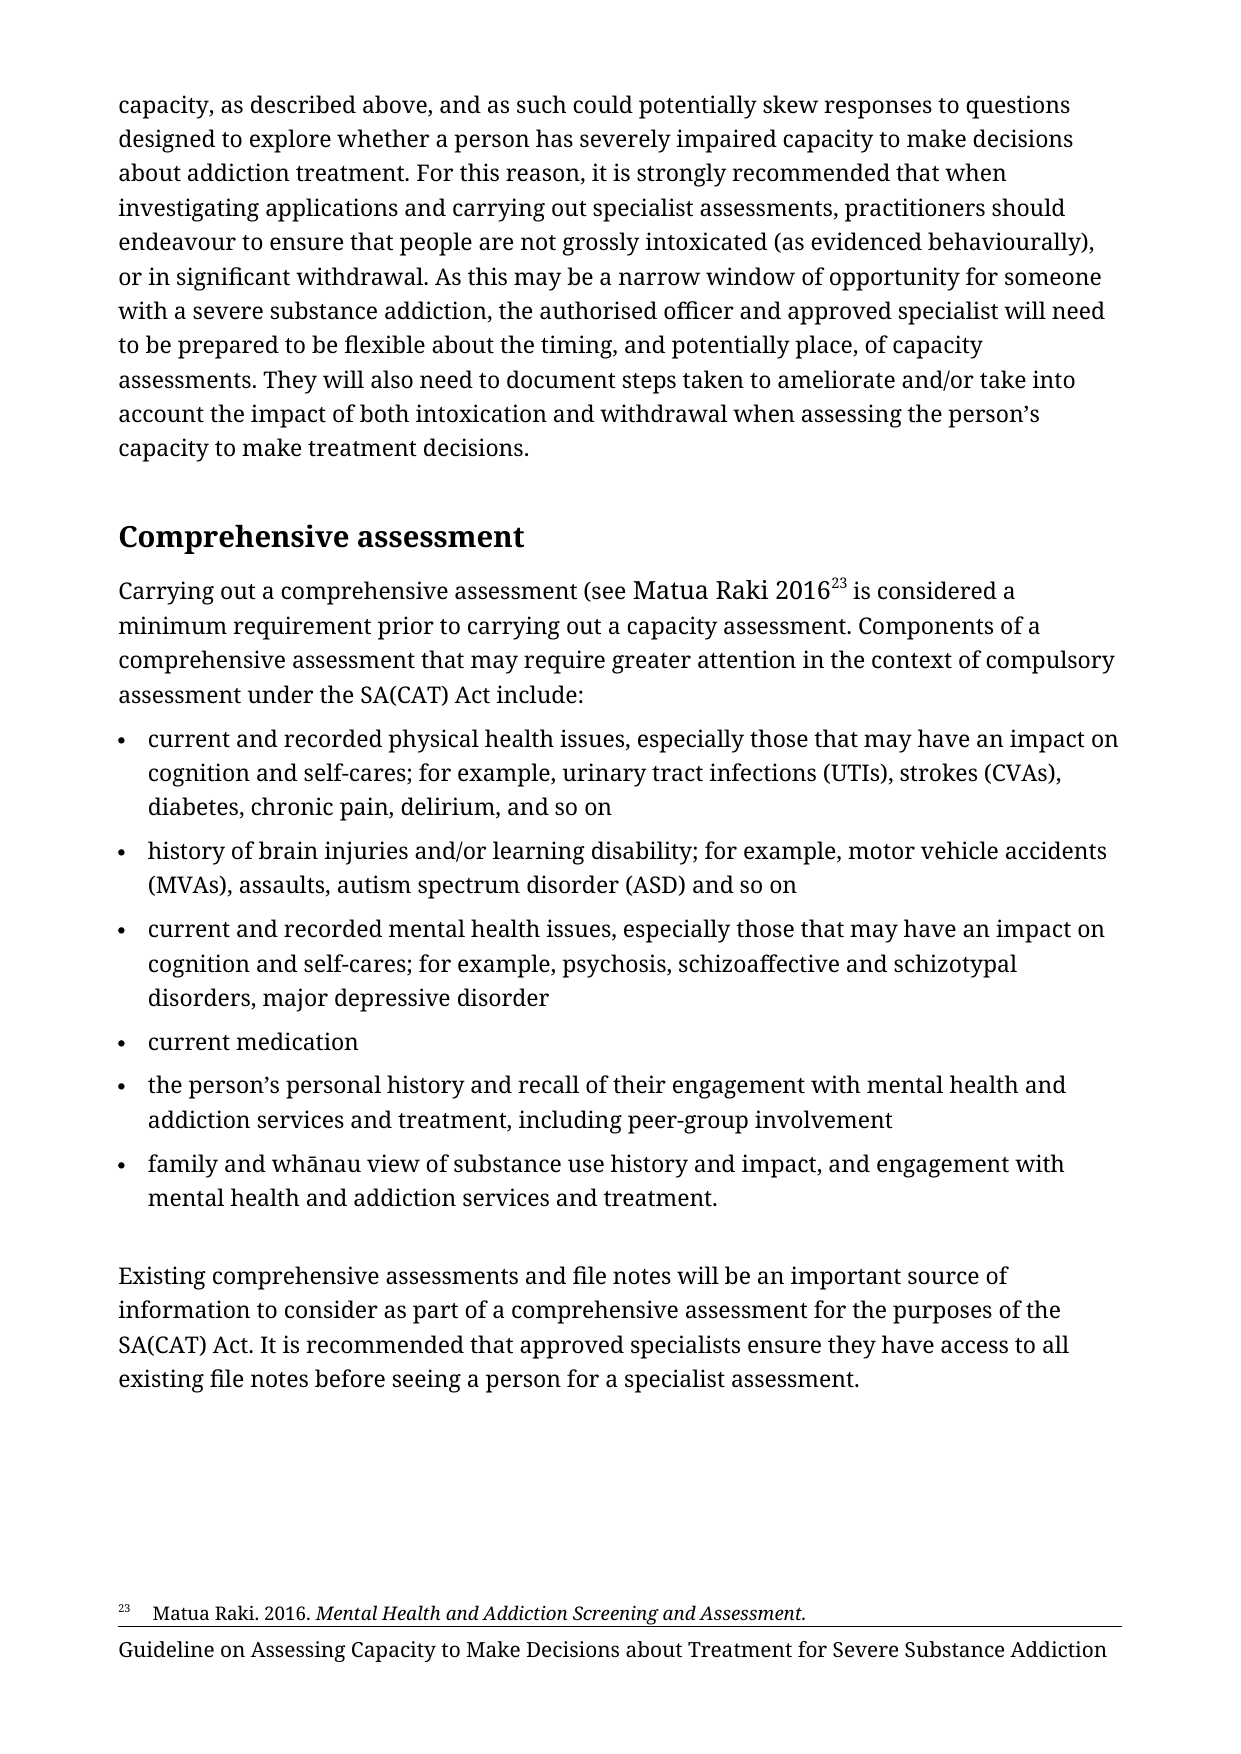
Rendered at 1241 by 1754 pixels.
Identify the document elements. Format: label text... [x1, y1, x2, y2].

text Carrying out a comprehensive assessment (see Matua Raki 2016 is considered a minimum requirement prior to carrying out a capacity assessment. Components of a comprehensive assessment that may require greater attention in the context of compulsory assessment under the SA(CAT) Act include: [118, 573, 1122, 710]
text history of brain injuries and/or learning disability; for example, motor vehicle accidents (MVAs), assaults, autism spectrum disorder (ASD) and so on [118, 835, 1122, 901]
text family and whānau view of substance use history and impact, and engagement with mental health and addiction services and treatment. [118, 1147, 1122, 1213]
subtitle Comprehensive assessment [118, 517, 1122, 556]
text current and recorded mental health issues, especially those that may have an impact on cognition and self-cares; for example, psychosis, schizoaffective and schizotypal disorders, major depressive disorder [118, 913, 1122, 1013]
text Existing comprehensive assessments and file notes will be an important source of information to consider as part of a comprehensive assessment for the purposes of the SA(CAT) Act. It is recommended that approved specialists ensure they have access to all existing file notes before seeing a person for a specialist assessment. [118, 1260, 1122, 1394]
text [118, 89, 1122, 464]
text current medication [118, 1026, 1122, 1057]
text the person’s personal history and recall of their engagement with mental health and addiction services and treatment, including peer-group involvement [118, 1069, 1122, 1135]
text current and recorded physical health issues, especially those that may have an impact on cognition and self-cares; for example, urinary tract infections (UTIs), strokes (CVAs), diabetes, chronic pain, delirium, and so on [118, 722, 1122, 822]
